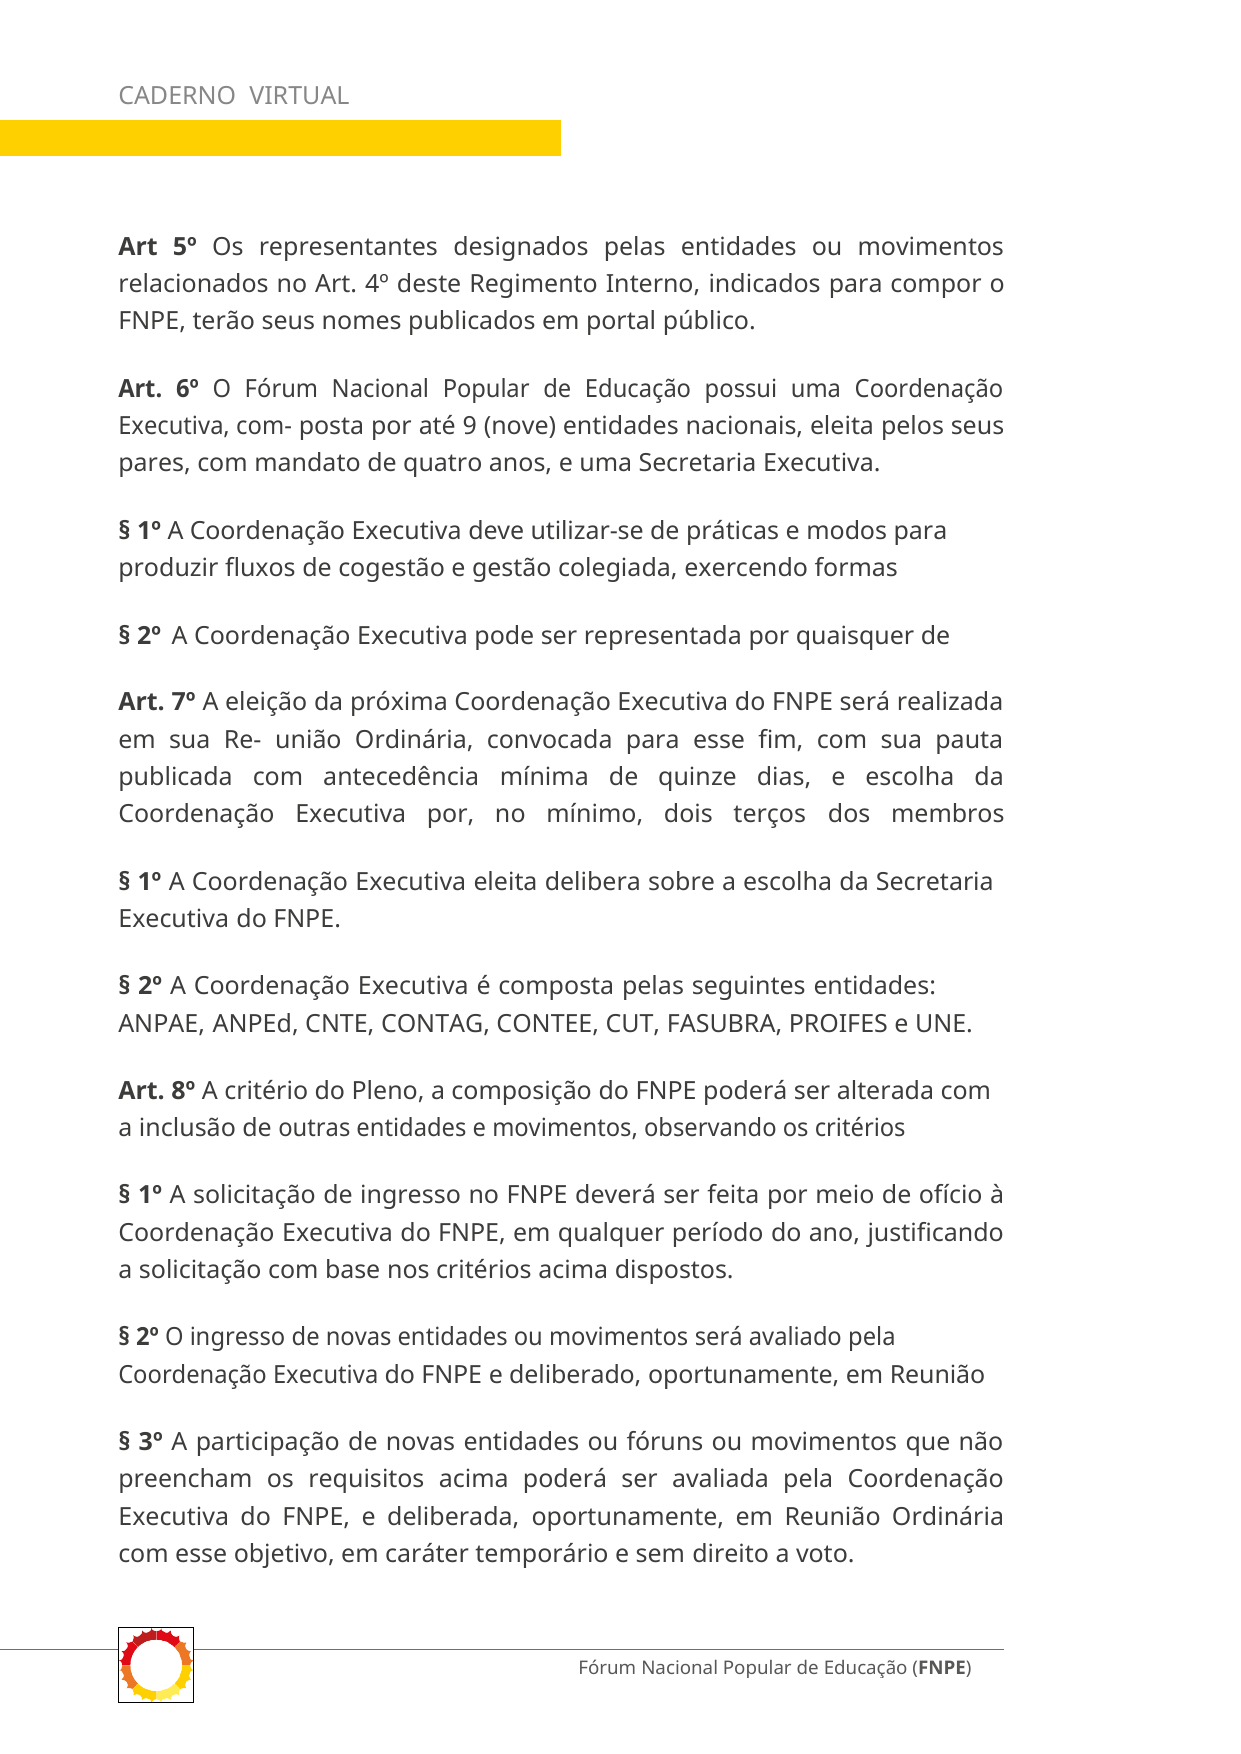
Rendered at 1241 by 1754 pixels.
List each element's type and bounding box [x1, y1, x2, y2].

picture [119, 1628, 193, 1702]
